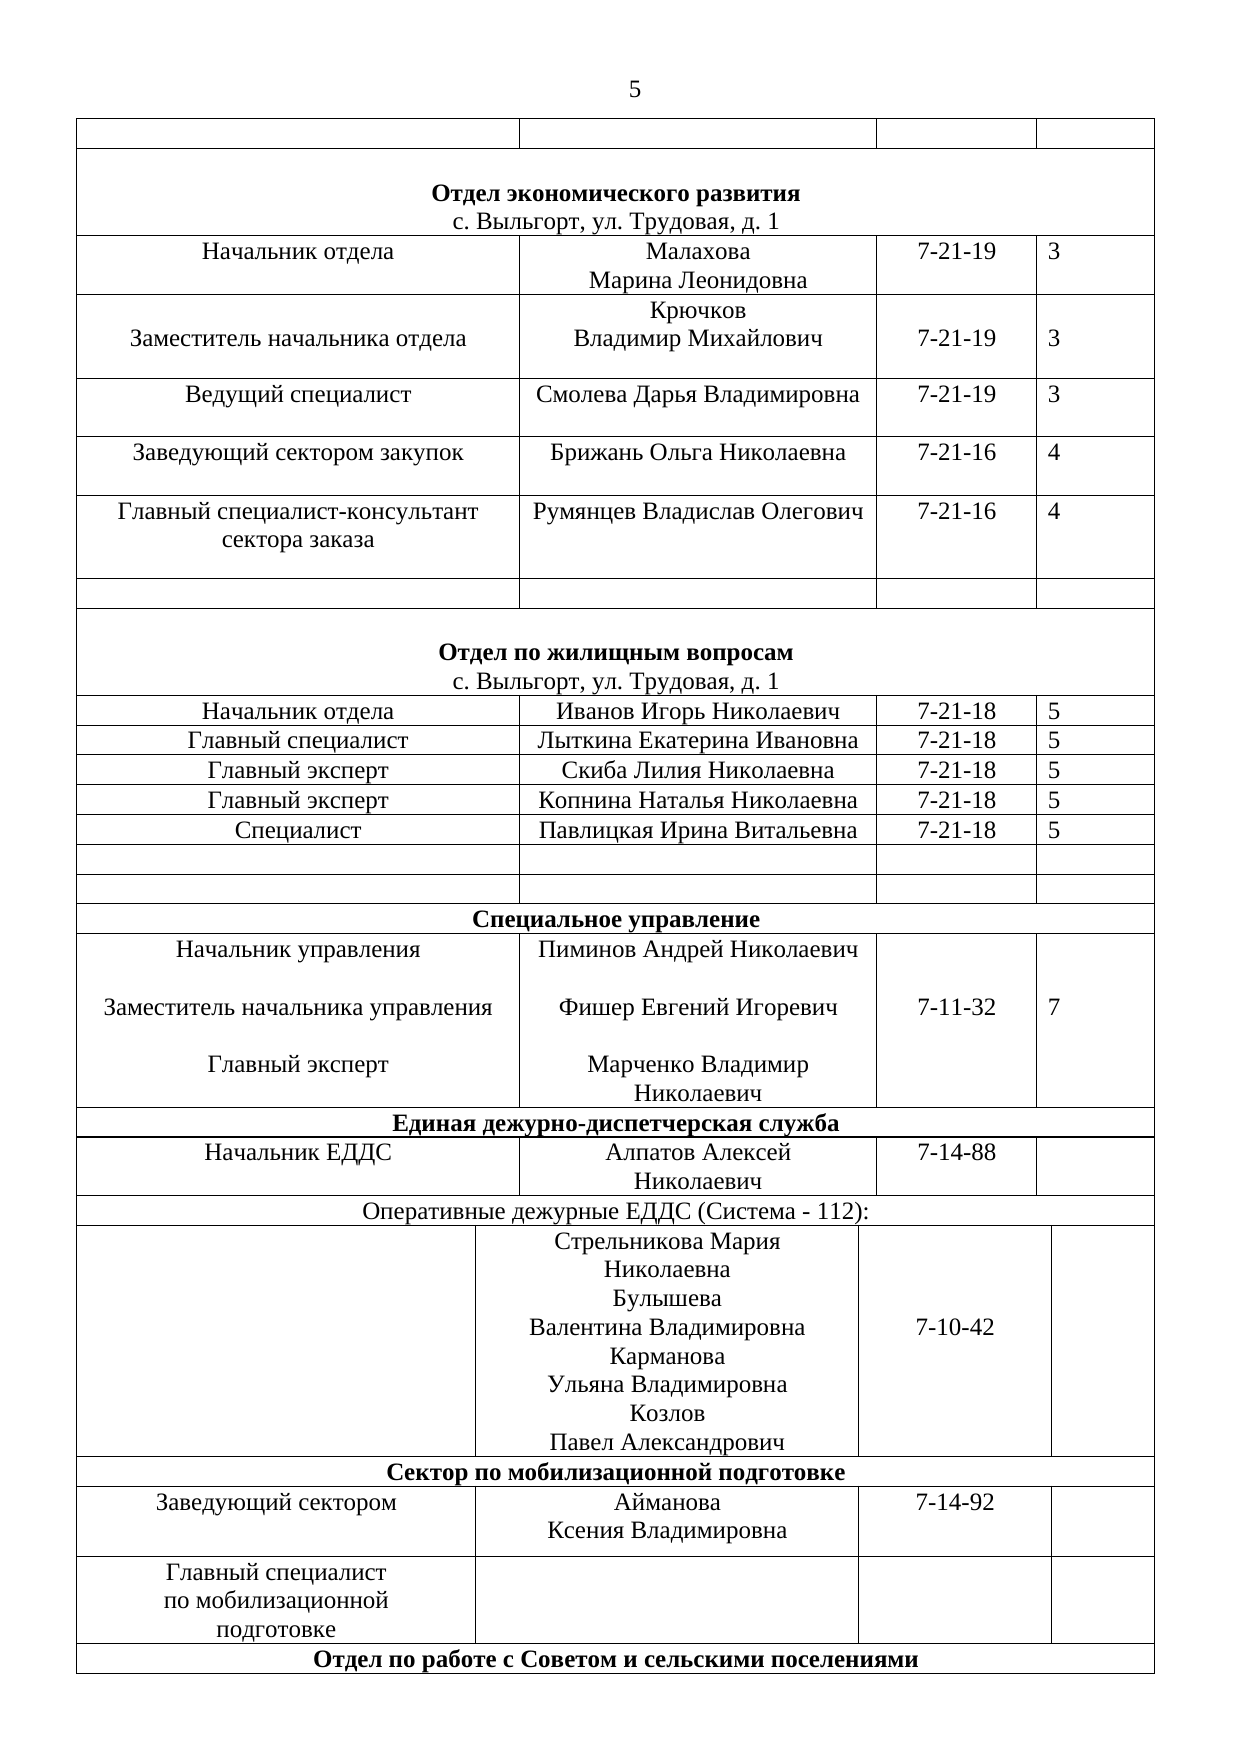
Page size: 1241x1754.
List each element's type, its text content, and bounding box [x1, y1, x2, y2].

table_cell Отдел по жилищным вопросам с. Выльгорт, ул. Трудовая, д. 1 [77, 609, 1154, 695]
table_cell Начальник отдела [77, 696, 519, 724]
table_cell [77, 579, 519, 607]
table_cell Единая дежурно-диспетчерская служба [77, 1108, 1154, 1136]
table_cell 7-21-19 [877, 379, 1036, 436]
table_cell 5 [1037, 755, 1154, 784]
table_cell [1052, 1487, 1154, 1556]
table_cell Главный эксперт [77, 755, 519, 784]
table_cell Главный специалист [77, 726, 519, 754]
table_cell Главный эксперт [77, 785, 519, 814]
table_cell 5 [1037, 726, 1154, 754]
table_cell [877, 875, 1036, 903]
table_cell 7-10-42 [859, 1226, 1051, 1456]
table_cell Смолева Дарья Владимировна [520, 379, 876, 436]
table_cell 7-14-92 [859, 1487, 1051, 1556]
table_cell Скиба Лилия Николаевна [520, 755, 876, 784]
table_cell Специальное управление [77, 904, 1154, 933]
table_cell Павлицкая Ирина Витальевна [520, 815, 876, 844]
table_cell 7-21-18 [877, 815, 1036, 844]
table_cell [1037, 579, 1154, 607]
table_cell [77, 875, 519, 903]
table_cell 7-21-18 [877, 755, 1036, 784]
table_cell [859, 1557, 1051, 1643]
table_cell [520, 845, 876, 873]
table_cell [1037, 119, 1154, 148]
table_cell 5 [1037, 815, 1154, 844]
table_cell Отдел экономического развития с. Выльгорт, ул. Трудовая, д. 1 [77, 149, 1154, 235]
table_cell 7-14-88 [877, 1138, 1036, 1195]
table_cell [1052, 1557, 1154, 1643]
table_cell Главный специалист по мобилизационной подготовке [77, 1557, 475, 1643]
table_cell 7-21-18 [877, 696, 1036, 724]
table_cell Оперативные дежурные ЕДДС (Система - 112): [77, 1196, 1154, 1225]
table_cell [1052, 1226, 1154, 1456]
table_cell [1037, 1138, 1154, 1195]
table_cell 7 [1037, 934, 1154, 1107]
table_cell 7-21-19 [877, 295, 1036, 378]
table_cell Заместитель начальника отдела [77, 295, 519, 378]
table_cell Малахова Марина Леонидовна [520, 236, 876, 294]
table_cell 4 [1037, 496, 1154, 578]
table_cell Румянцев Владислав Олегович [520, 496, 876, 578]
table_cell Начальник управления Заместитель начальника управления Главный эксперт [77, 934, 519, 1107]
table_cell Отдел по работе с Советом и сельскими поселениями [77, 1644, 1154, 1673]
table_cell 7-21-16 [877, 496, 1036, 578]
table_cell Заведующий сектором закупок [77, 437, 519, 495]
table_cell [520, 119, 876, 148]
table_cell Лыткина Екатерина Ивановна [520, 726, 876, 754]
table_cell Брижань Ольга Николаевна [520, 437, 876, 495]
table_cell Айманова Ксения Владимировна [476, 1487, 858, 1556]
table_cell Начальник отдела [77, 236, 519, 294]
table_cell [877, 119, 1036, 148]
table_cell Главный специалист-консультант сектора заказа [77, 496, 519, 578]
table_cell Заведующий сектором [77, 1487, 475, 1556]
table_cell Ведущий специалист [77, 379, 519, 436]
table_cell [1037, 875, 1154, 903]
table_cell Пиминов Андрей Николаевич Фишер Евгений Игоревич Марченко Владимир Николаевич [520, 934, 876, 1107]
table_cell Сектор по мобилизационной подготовке [77, 1457, 1154, 1486]
table_cell [877, 845, 1036, 873]
table_cell Копнина Наталья Николаевна [520, 785, 876, 814]
table_cell 4 [1037, 437, 1154, 495]
table_cell [77, 1226, 475, 1456]
table_cell 3 [1037, 295, 1154, 378]
table_cell 5 [1037, 785, 1154, 814]
table_cell 7-21-18 [877, 726, 1036, 754]
table_cell Алпатов Алексей Николаевич [520, 1138, 876, 1195]
table_cell 7-21-19 [877, 236, 1036, 294]
table_cell 7-11-32 [877, 934, 1036, 1107]
table_cell Специалист [77, 815, 519, 844]
table_cell [77, 845, 519, 873]
table_cell [476, 1557, 858, 1643]
table_cell 3 [1037, 236, 1154, 294]
table_cell [520, 579, 876, 607]
table_cell 5 [1037, 696, 1154, 724]
table_cell [1037, 845, 1154, 873]
table_cell [77, 119, 519, 148]
table_cell Начальник ЕДДС [77, 1138, 519, 1195]
table_cell Крючков Владимир Михайлович [520, 295, 876, 378]
table_cell [520, 875, 876, 903]
table_cell [877, 579, 1036, 607]
table_cell 3 [1037, 379, 1154, 436]
table_cell 7-21-16 [877, 437, 1036, 495]
table_cell Стрельникова Мария Николаевна Булышева Валентина Владимировна Карманова Ульяна Владимировна Козлов Павел Александрович [476, 1226, 858, 1456]
table_cell Иванов Игорь Николаевич [520, 696, 876, 724]
table_cell 7-21-18 [877, 785, 1036, 814]
